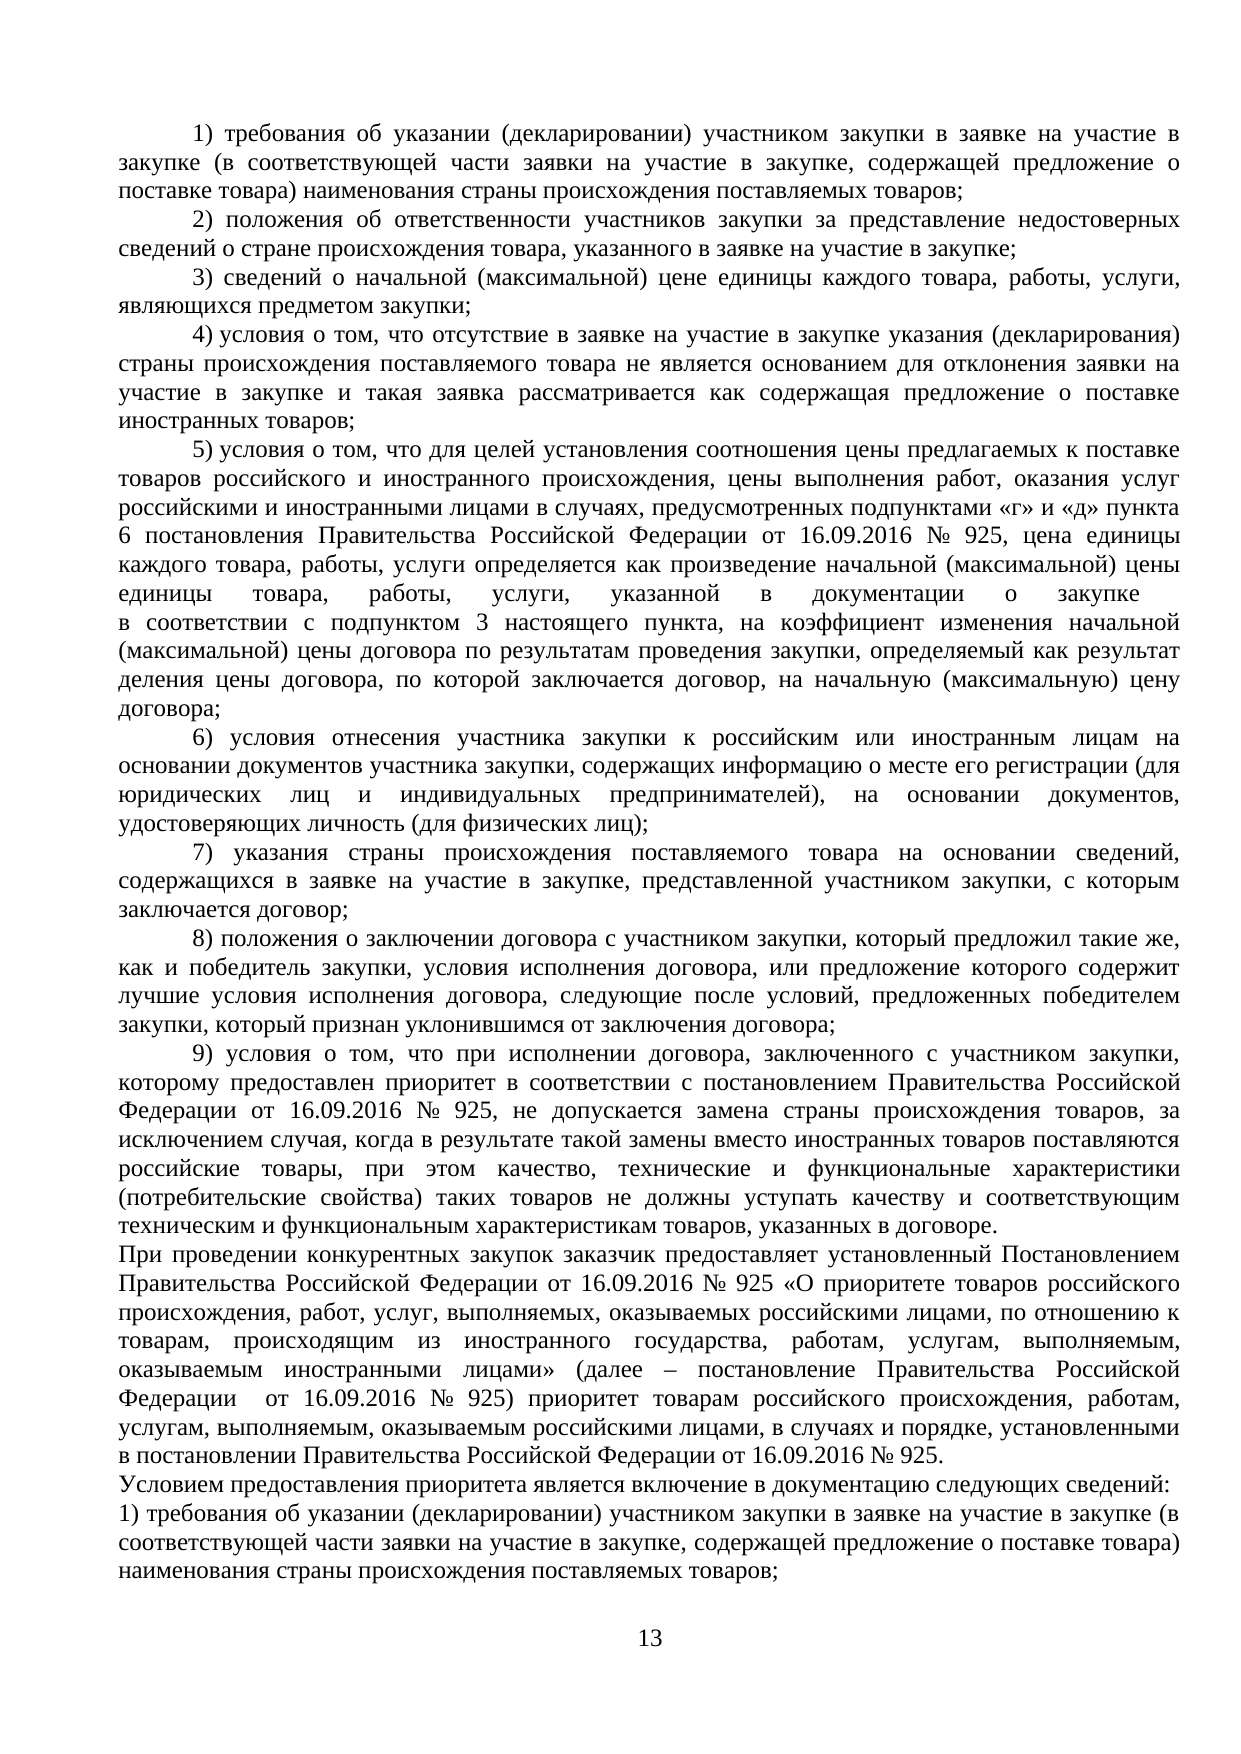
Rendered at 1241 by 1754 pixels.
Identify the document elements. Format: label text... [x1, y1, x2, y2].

text 2) положения об ответственности участников закупки за представление недостоверных сведений о стране происхождения товара, указанного в заявке на участие в закупке; [118, 204, 1181, 262]
text 6) условия отнесения участника закупки к российским или иностранным лицам на основании документов участника закупки, содержащих информацию о месте его регистрации (для юридических лиц и индивидуальных предпринимателей), на основании документов, удостоверяющих личность (для физических лиц); [118, 722, 1181, 837]
text 1) требования об указании (декларировании) участником закупки в заявке на участие в закупке (в соответствующей части заявки на участие в закупке, содержащей предложение о поставке товара) наименования страны происхождения поставляемых товаров; [118, 118, 1181, 204]
text 7) указания страны происхождения поставляемого товара на основании сведений, содержащихся в заявке на участие в закупке, представленной участником закупки, с которым заключается договор; [118, 837, 1181, 923]
text 1) требования об указании (декларировании) участником закупки в заявке на участие в закупке (в соответствующей части заявки на участие в закупке, содержащей предложение о поставке товара) наименования страны происхождения поставляемых товаров; [118, 1498, 1181, 1584]
text 3) сведений о начальной (максимальной) цене единицы каждого товара, работы, услуги, являющихся предметом закупки; [118, 262, 1181, 319]
text 8) положения о заключении договора с участником закупки, который предложил такие же, как и победитель закупки, условия исполнения договора, или предложение которого содержит лучшие условия исполнения договора, следующие после условий, предложенных победителем закупки, который признан уклонившимся от заключения договора; [118, 923, 1181, 1038]
text При проведении конкурентных закупок заказчик предоставляет установленный Постановлением Правительства Российской Федерации от 16.09.2016 № 925 «О приоритете товаров российского происхождения, работ, услуг, выполняемых, оказываемых российскими лицами, по отношению к товарам, происходящим из иностранного государства, работам, услугам, выполняемым, оказываемым иностранными лицами» (далее – постановление Правительства Российской Федерации от 16.09.2016 № 925) приоритет товарам российского происхождения, работам, услугам, выполняемым, оказываемым российскими лицами, в случаях и порядке, установленными в постановлении Правительства Российской Федерации от 16.09.2016 № 925. [118, 1239, 1181, 1469]
text 4) условия о том, что отсутствие в заявке на участие в закупке указания (декларирования) страны происхождения поставляемого товара не является основанием для отклонения заявки на участие в закупке и такая заявка рассматривается как содержащая предложение о поставке иностранных товаров; [118, 319, 1181, 434]
text Условием предоставления приоритета является включение в документацию следующих сведений: [118, 1469, 1181, 1498]
text 9) условия о том, что при исполнении договора, заключенного с участником закупки, которому предоставлен приоритет в соответствии с постановлением Правительства Российской Федерации от 16.09.2016 № 925, не допускается замена страны происхождения товаров, за исключением случая, когда в результате такой замены вместо иностранных товаров поставляются российские товары, при этом качество, технические и функциональные характеристики (потребительские свойства) таких товаров не должны уступать качеству и соответствующим техническим и функциональным характеристикам товаров, указанных в договоре. [118, 1038, 1181, 1239]
text 5) условия о том, что для целей установления соотношения цены предлагаемых к поставке товаров российского и иностранного происхождения, цены выполнения работ, оказания услуг российскими и иностранными лицами в случаях, предусмотренных подпунктами «г» и «д» пункта 6 постановления Правительства Российской Федерации от 16.09.2016 № 925, цена единицы каждого товара, работы, услуги определяется как произведение начальной (максимальной) цены единицы товара, работы, услуги, указанной в документации о закупке в соответствии с подпунктом 3 настоящего пункта, на коэффициент изменения начальной (максимальной) цены договора по результатам проведения закупки, определяемый как результат деления цены договора, по которой заключается договор, на начальную (максимальную) цену договора; [118, 434, 1181, 722]
